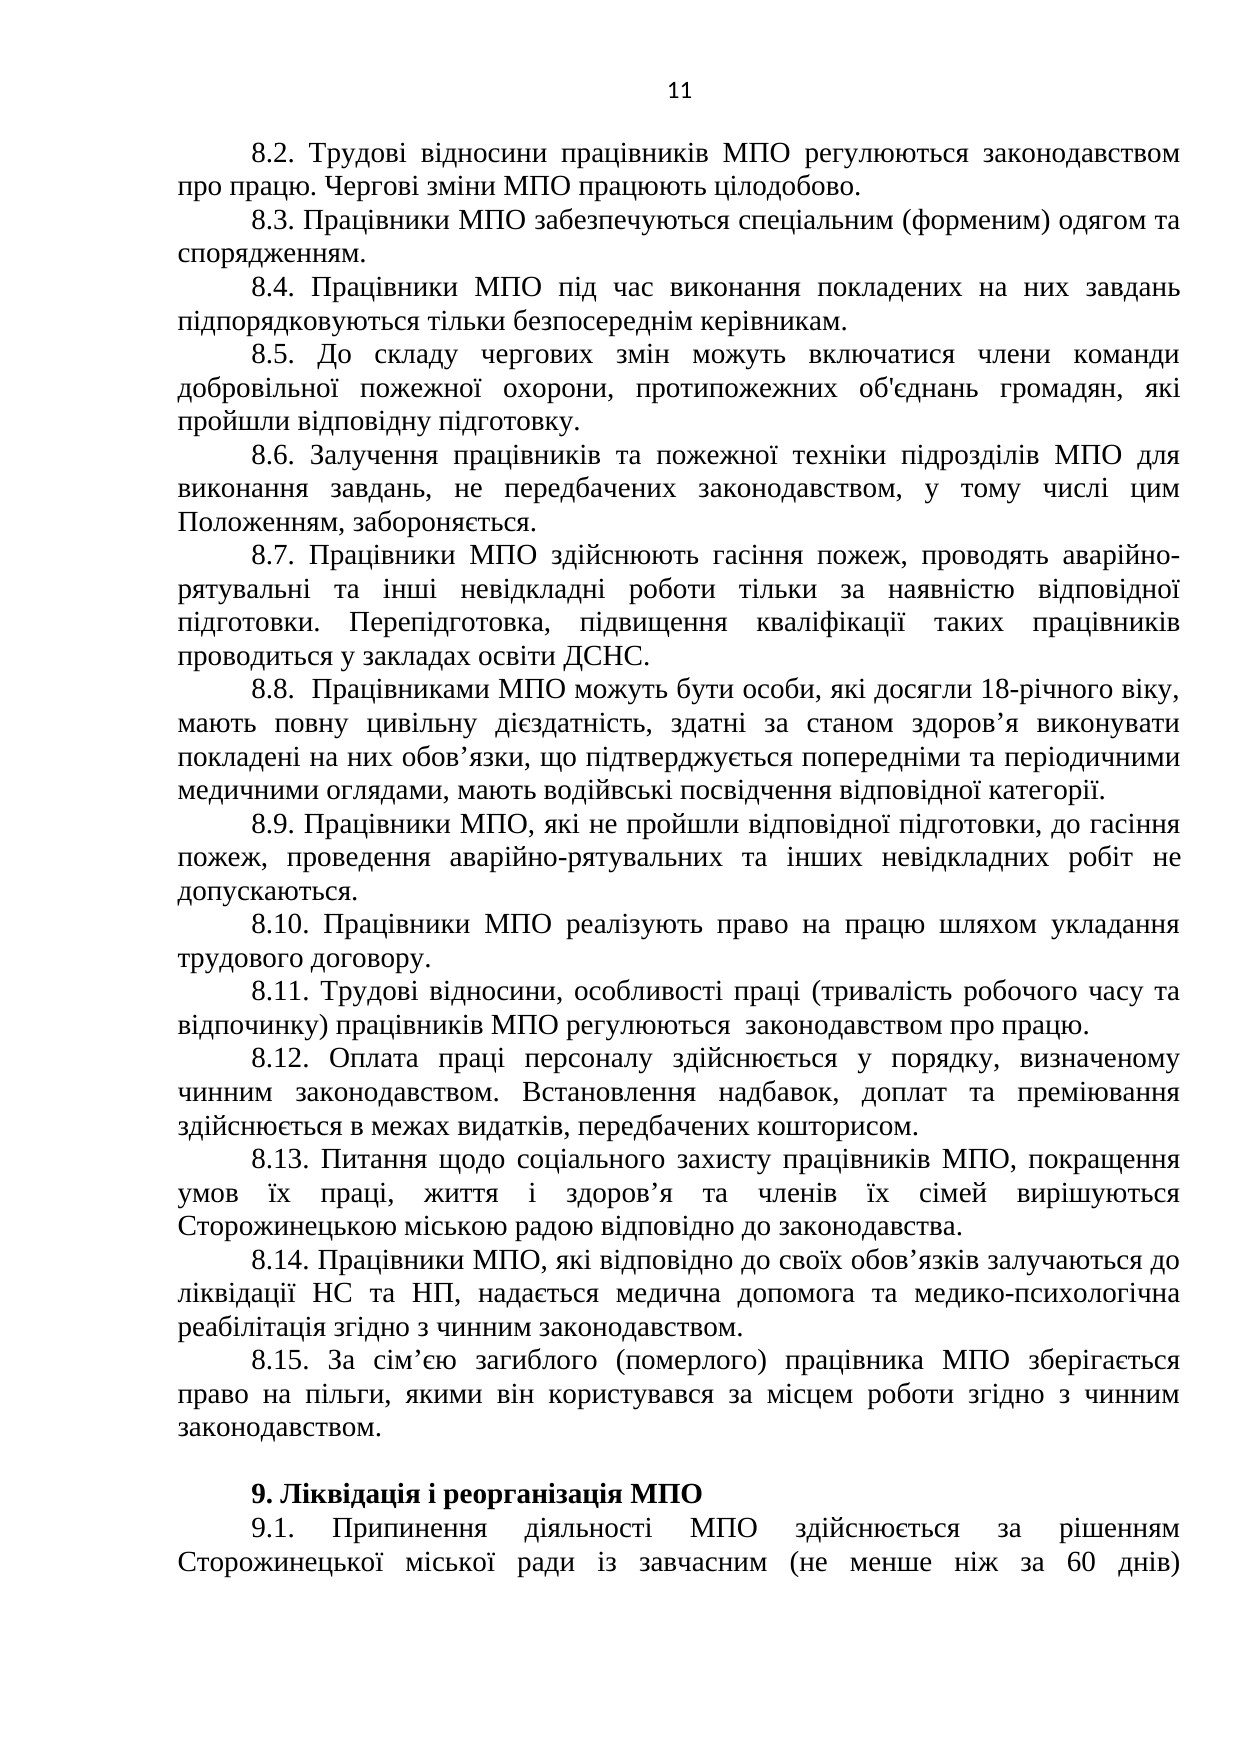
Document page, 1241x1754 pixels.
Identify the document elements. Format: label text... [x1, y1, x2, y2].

text 8.5. До складу чергових змін можуть включатися члени команди добровільної пожежної охорони, протипожежних об'єднань громадян, які пройшли відповідну підготовку. [177, 336, 1181, 437]
text 8.8. Працівниками МПО можуть бути особи, які досягли 18-річного віку, мають повну цивільну дієздатність, здатні за станом здоров’я виконувати покладені на них обов’язки, що підтверджується попередніми та періодичними медичними оглядами, мають водійвські посвідчення відповідної категорії. [177, 672, 1181, 806]
list 8.7. Працівники МПО здійснюють гасіння пожеж, проводять аварійно-рятувальні та інші невідкладні роботи тільки за наявністю відповідної підготовки. Перепідготовка, підвищення кваліфікації таких працівників проводиться у закладах освіти ДСНС. [177, 537, 1181, 672]
text 8.12. Оплата праці персоналу здійснюється у порядку, визначеному чинним законодавством. Встановлення надбавок, доплат та преміювання здійснюється в межах видатків, передбачених кошторисом. [177, 1041, 1181, 1141]
text 8.3. Працівники МПО забезпечуються спеціальним (форменим) одягом та спорядженням. [177, 202, 1181, 269]
text 8.2. Трудові відносини працівників МПО регулюються законодавством про працю. Чергові зміни МПО працюють цілодобово. [177, 135, 1181, 202]
text 9. Ліквідація і реорганізація МПО [177, 1477, 1181, 1510]
text 8.11. Трудові відносини, особливості праці (тривалість робочого часу та відпочинку) працівників МПО регулюються законодавством про працю. [177, 973, 1181, 1041]
text 8.13. Питання щодо соціального захисту працівників МПО, покращення умов їх праці, життя і здоров’я та членів їх сімей вирішуються Сторожинецькою міською радою відповідно до законодавства. [177, 1141, 1181, 1242]
text 8.4. Працівники МПО під час виконання покладених на них завдань підпорядковуються тільки безпосереднім керівникам. [177, 269, 1181, 336]
list 8.6. Залучення працівників та пожежної техніки підрозділів МПО для виконання завдань, не передбачених законодавством, у тому числі цим Положенням, забороняється. [177, 437, 1181, 537]
text 8.14. Працівники МПО, які відповідно до своїх обов’язків залучаються до ліквідації НС та НП, надається медична допомога та медико-психологічна реабілітація згідно з чинним законодавством. [177, 1242, 1181, 1342]
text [177, 1510, 1181, 1577]
text 8.9. Працівники МПО, які не пройшли відповідної підготовки, до гасіння пожеж, проведення аварійно-рятувальних та інших невідкладних робіт не допускаються. [177, 806, 1181, 906]
text 8.15. За сім’єю загиблого (померлого) працівника МПО зберігається право на пільги, якими він користувався за місцем роботи згідно з чинним законодавством. [177, 1342, 1181, 1443]
text 8.10. Працівники МПО реалізують право на працю шляхом укладання трудового договору. [177, 906, 1181, 973]
